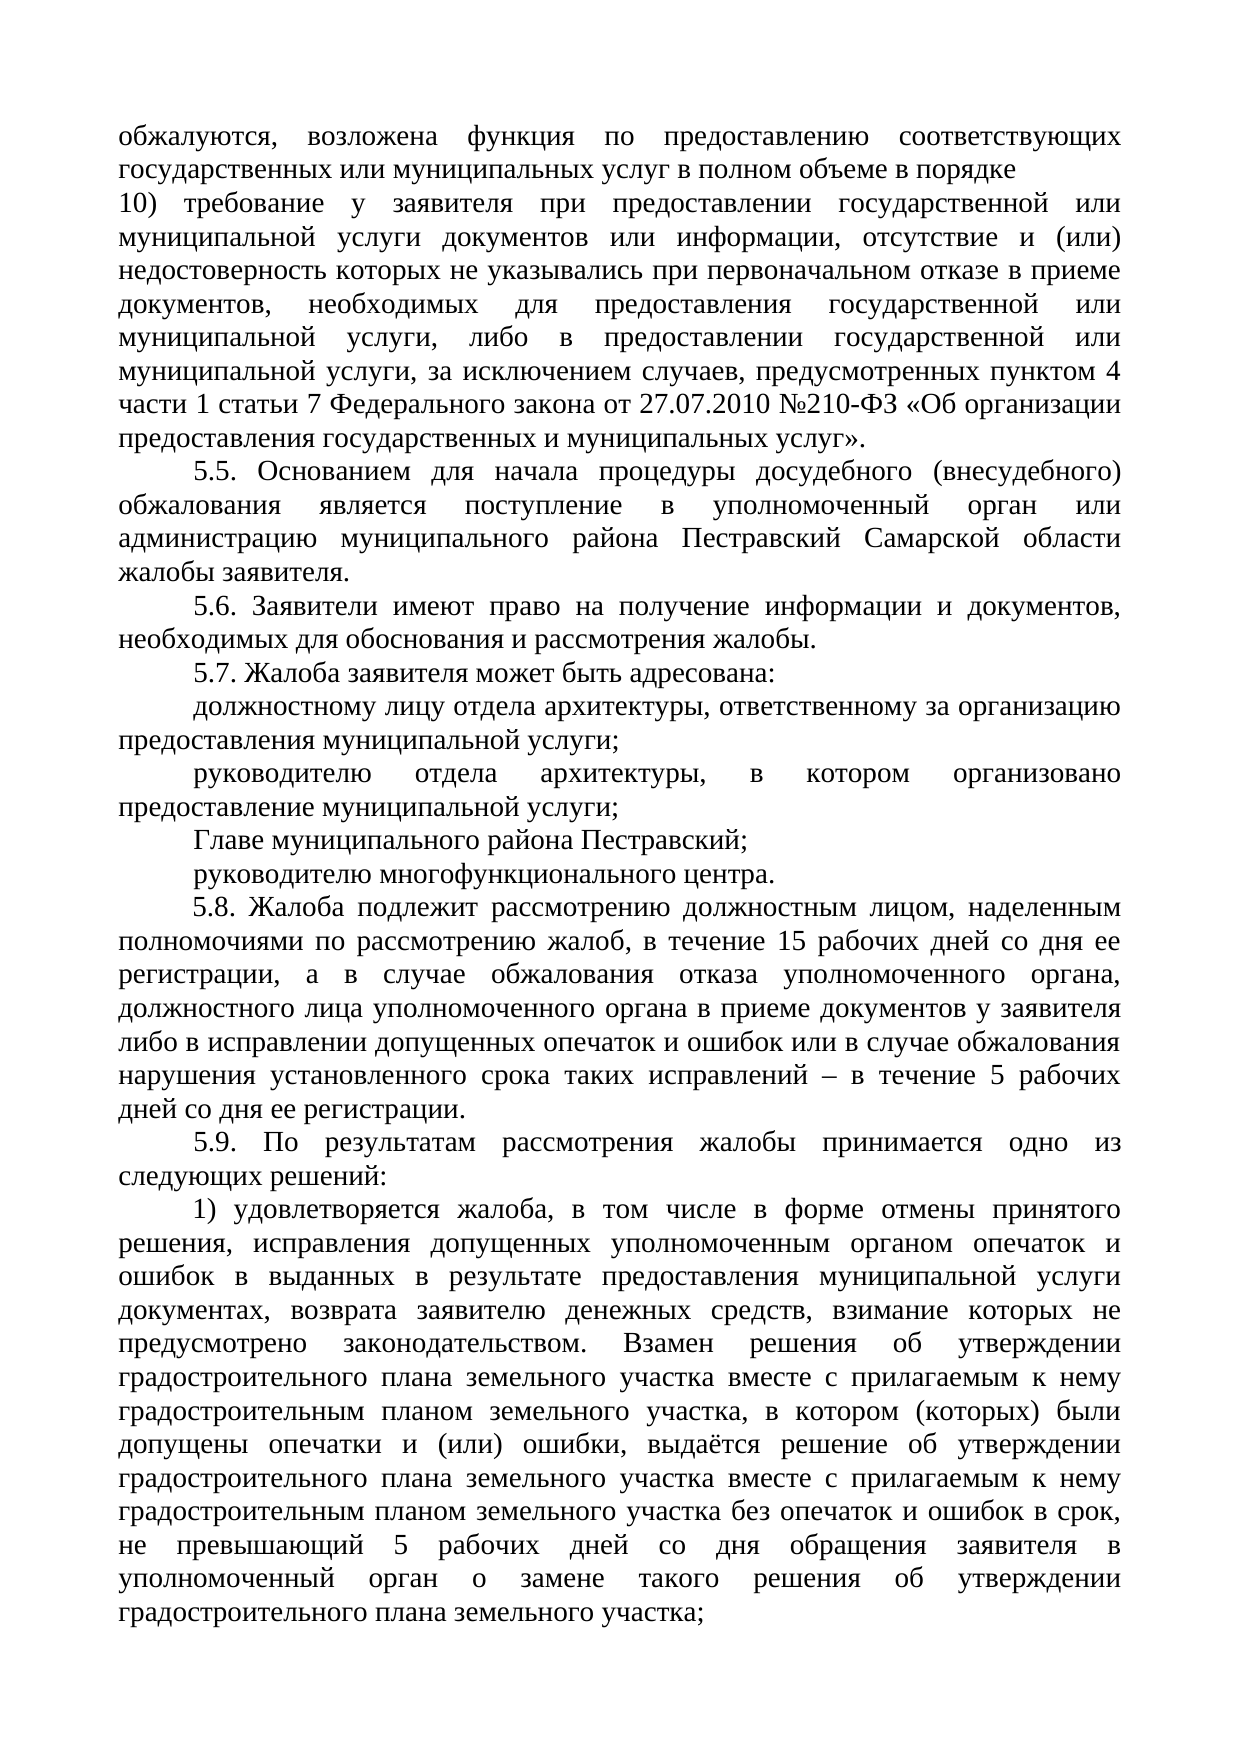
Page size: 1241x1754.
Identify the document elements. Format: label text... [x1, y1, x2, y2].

text Главе муниципального района Пестравский; [118, 822, 1122, 856]
text руководителю многофункционального центра. [118, 856, 1122, 889]
text 5.9. По результатам рассмотрения жалобы принимается одно из следующих решений: [118, 1124, 1122, 1191]
text 1) удовлетворяется жалоба, в том числе в форме отмены принятого решения, исправления допущенных уполномоченным органом опечаток и ошибок в выданных в результате предоставления муниципальной услуги документах, возврата заявителю денежных средств, взимание которых не предусмотрено законодательством. Взамен решения об утверждении градостроительного плана земельного участка вместе с прилагаемым к нему градостроительным планом земельного участка, в котором (которых) были допущены опечатки и (или) ошибки, выдаётся решение об утверждении градостроительного плана земельного участка вместе с прилагаемым к нему градостроительным планом земельного участка без опечаток и ошибок в срок, не превышающий 5 рабочих дней со дня обращения заявителя в уполномоченный орган о замене такого решения об утверждении градостроительного плана земельного участка; [118, 1191, 1122, 1627]
text должностному лицу отдела архитектуры, ответственному за организацию предоставления муниципальной услуги; [118, 688, 1122, 755]
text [118, 118, 1122, 185]
text 5.5. Основанием для начала процедуры досудебного (внесудебного) обжалования является поступление в уполномоченный орган или администрацию муниципального района Пестравский Самарской области жалобы заявителя. [118, 453, 1122, 588]
text руководителю отдела архитектуры, в котором организовано предоставление муниципальной услуги; [118, 755, 1122, 822]
text 10) требование у заявителя при предоставлении государственной или муниципальной услуги документов или информации, отсутствие и (или) недостоверность которых не указывались при первоначальном отказе в приеме документов, необходимых для предоставления государственной или муниципальной услуги, либо в предоставлении государственной или муниципальной услуги, за исключением случаев, предусмотренных пунктом 4 части 1 статьи 7 Федерального закона от 27.07.2010 №210-ФЗ «Об организации предоставления государственных и муниципальных услуг». [118, 185, 1122, 453]
text 5.6. Заявители имеют право на получение информации и документов, необходимых для обоснования и рассмотрения жалобы. [118, 588, 1122, 655]
text 5.7. Жалоба заявителя может быть адресована: [118, 655, 1122, 688]
text 5.8. Жалоба подлежит рассмотрению должностным лицом, наделенным полномочиями по рассмотрению жалоб, в течение 15 рабочих дней со дня ее регистрации, а в случае обжалования отказа уполномоченного органа, должностного лица уполномоченного органа в приеме документов у заявителя либо в исправлении допущенных опечаток и ошибок или в случае обжалования нарушения установленного срока таких исправлений – в течение 5 рабочих дней со дня ее регистрации. [118, 889, 1122, 1124]
